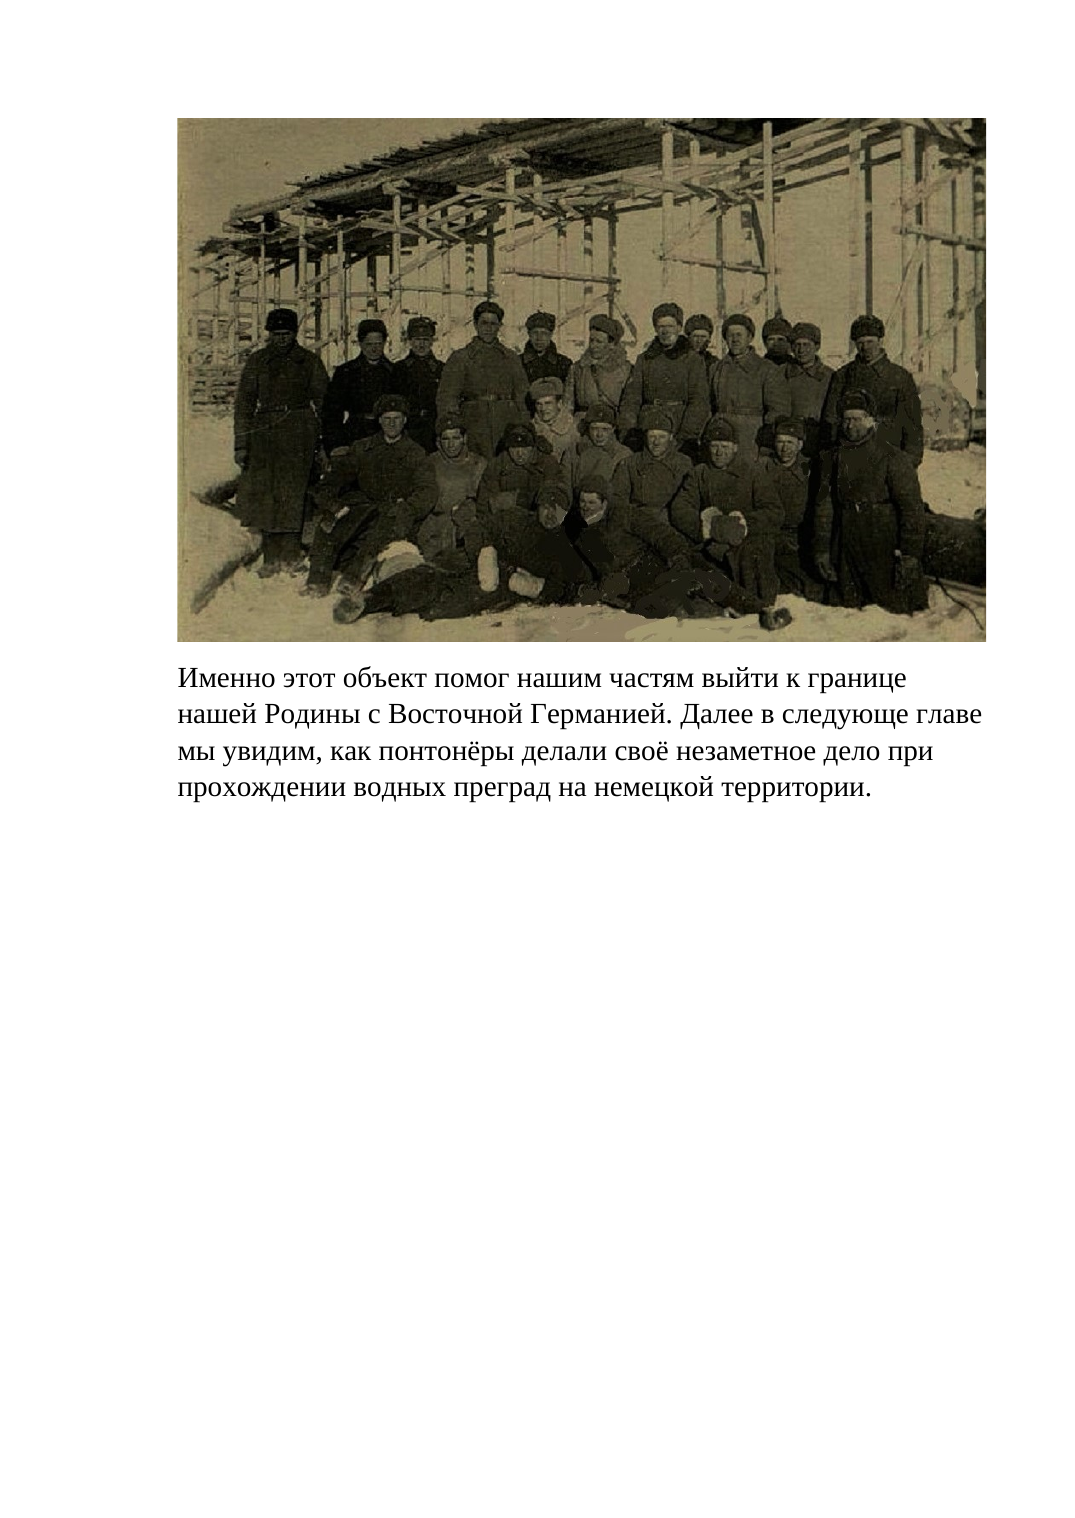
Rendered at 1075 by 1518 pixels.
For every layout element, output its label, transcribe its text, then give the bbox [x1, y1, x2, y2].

picture [177, 118, 987, 642]
text Именно этот объект помог нашим частям выйти к границе нашей Родины с Восточной Германией. Далее в следующе главе мы увидим, как понтонёры делали своё незаметное дело при прохождении водных преград на немецкой территории. [177, 660, 986, 802]
